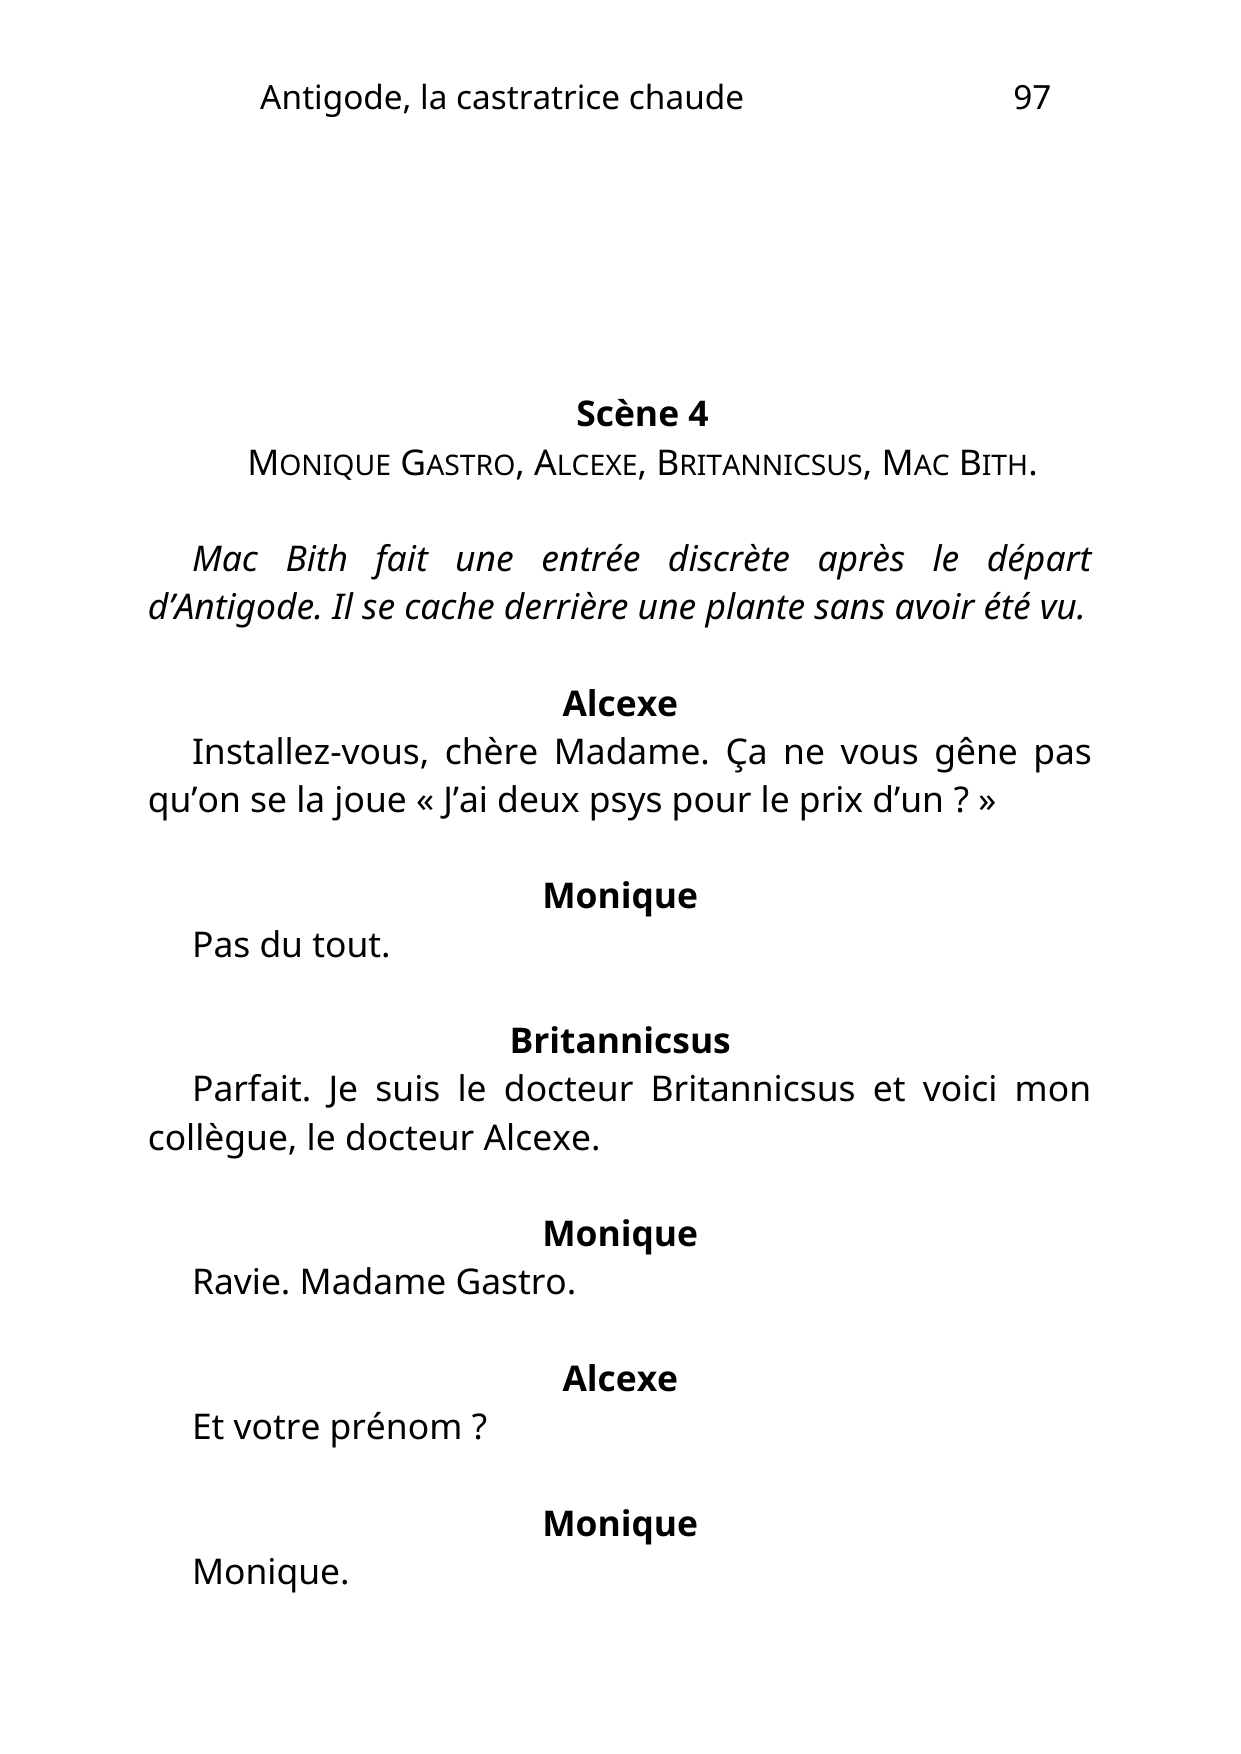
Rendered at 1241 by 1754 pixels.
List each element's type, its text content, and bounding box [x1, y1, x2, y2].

text Monique. [148, 1546, 1093, 1594]
text Monique [148, 1498, 1093, 1546]
text Ravie. Madame Gastro. [148, 1257, 1093, 1305]
text Monique Gastro, Alcexe, Britannicsus, Mac Bith. [148, 437, 1093, 485]
subtitle Scène 4 [148, 389, 1093, 437]
text Pas du tout. [148, 919, 1093, 967]
text Alcexe [148, 678, 1093, 726]
text Mac Bith fait une entrée discrète après le départ d’Antigode. Il se cache derrière une plante sans avoir été vu. [148, 533, 1093, 630]
text Parfait. Je suis le docteur Britannicsus et voici mon collègue, le docteur Alcexe. [148, 1064, 1093, 1160]
text Alcexe [148, 1353, 1093, 1402]
text Britannicsus [148, 1016, 1093, 1064]
text Monique [148, 871, 1093, 919]
text Monique [148, 1209, 1093, 1257]
text Installez-vous, chère Madame. Ça ne vous gêne pas qu’on se la joue « J’ai deux psys pour le prix d’un ? » [148, 726, 1093, 823]
text Et votre prénom ? [148, 1402, 1093, 1450]
